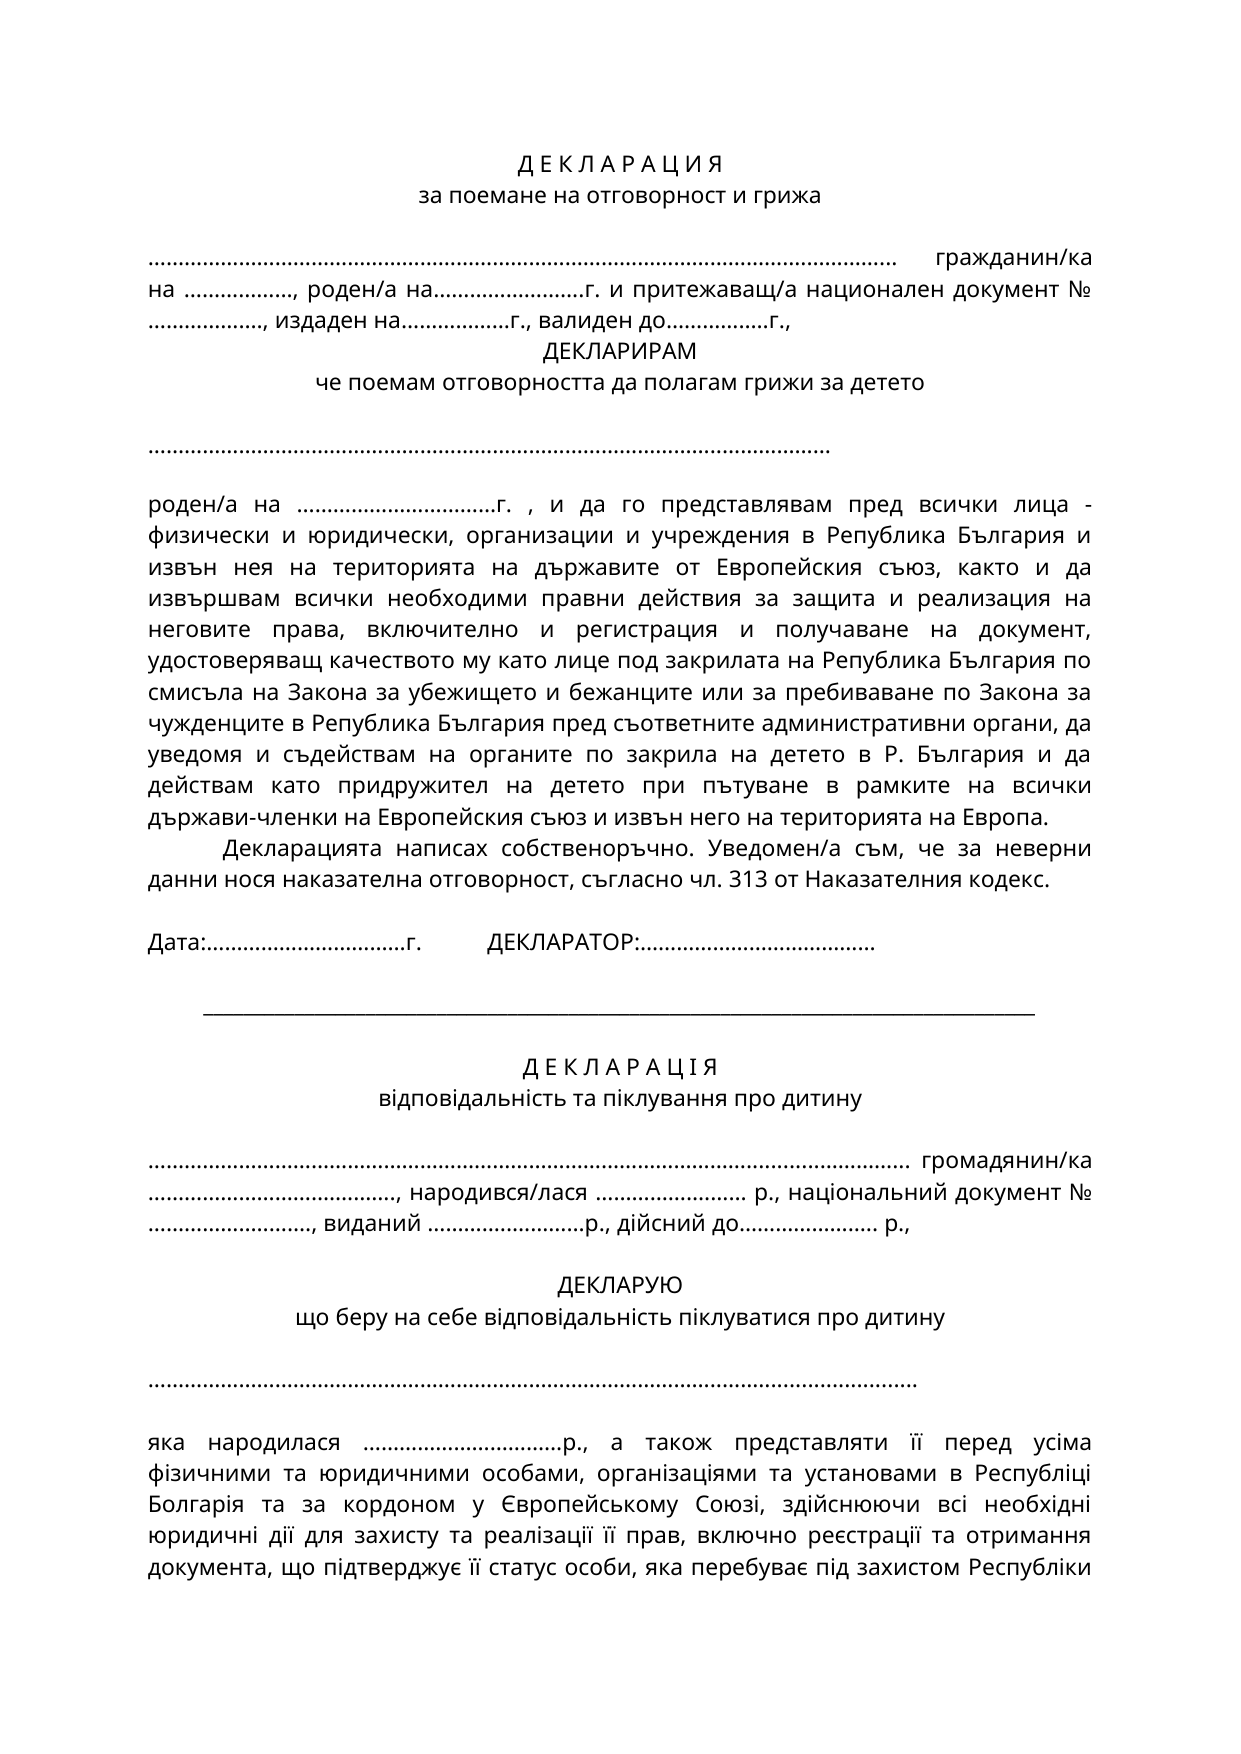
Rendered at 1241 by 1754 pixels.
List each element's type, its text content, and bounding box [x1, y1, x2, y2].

text відповідальність та піклування про дитину [148, 1082, 1093, 1113]
text Декларацията написах собственоръчно. Уведомен/а съм, че за неверни данни нося наказателна отговорност, съгласно чл. 313 от Наказателния кодекс. [148, 832, 1093, 894]
text ……………………………………………………………………………………………….…………... гражданин/ка на ………………, роден/а на…………………….г. и притежаващ/а национален документ № ………………., издаден на………………г., валиден до……………..г., [148, 241, 1093, 335]
text __________________________________________________________________________________ [148, 988, 1093, 1019]
text ДЕКЛАРУЮ [148, 1269, 1093, 1301]
text роден/а на ……………………………г. , и да го представлявам пред всички лица - физически и юридически, организации и учреждения в Република България и извън нея на територията на държавите от Европейския съюз, както и да извършвам всички необходими правни действия за защита и реализация на неговите права, включително и регистрация и получаване на документ, удостоверяващ качеството му като лице под закрилата на Република България по смисъла на Закона за убежището и бежанците или за пребиваване по Закона за чужденците в Република България пред съответните административни органи, да уведомя и съдействам на органите по закрила на детето в Р. България и да действам като придружител на детето при пътуване в рамките на всички държави-членки на Европейския съюз и извън него на територията на Европа. [148, 488, 1093, 832]
text ДЕКЛАРИРАМ [148, 335, 1093, 366]
text Д Е К Л А Р А Ц И Я [148, 148, 1093, 179]
text …………………………………………………………………………………..……………… [148, 429, 1093, 460]
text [148, 1426, 1093, 1582]
text че поемам отговорността да полагам грижи за детето [148, 366, 1093, 398]
text Дата:……………………………г. ДЕКЛАРАТОР:………………………………… [148, 926, 1093, 957]
text …………………………………………………………………………………..…….......................... [148, 1363, 1093, 1394]
text за поемане на отговорност и грижа [148, 179, 1093, 210]
text ………………………………………………………………………………………............…………... громадянин/ка ………………………….………., народився/лася ……………….…… р., національний документ № ………………..……., виданий …………..…………р., дійсний до………………….. р., [148, 1144, 1093, 1238]
text Д Е К Л А Р А Ц І Я [148, 1051, 1093, 1082]
text що беру на себе відповідальність піклуватися про дитину [148, 1301, 1093, 1332]
